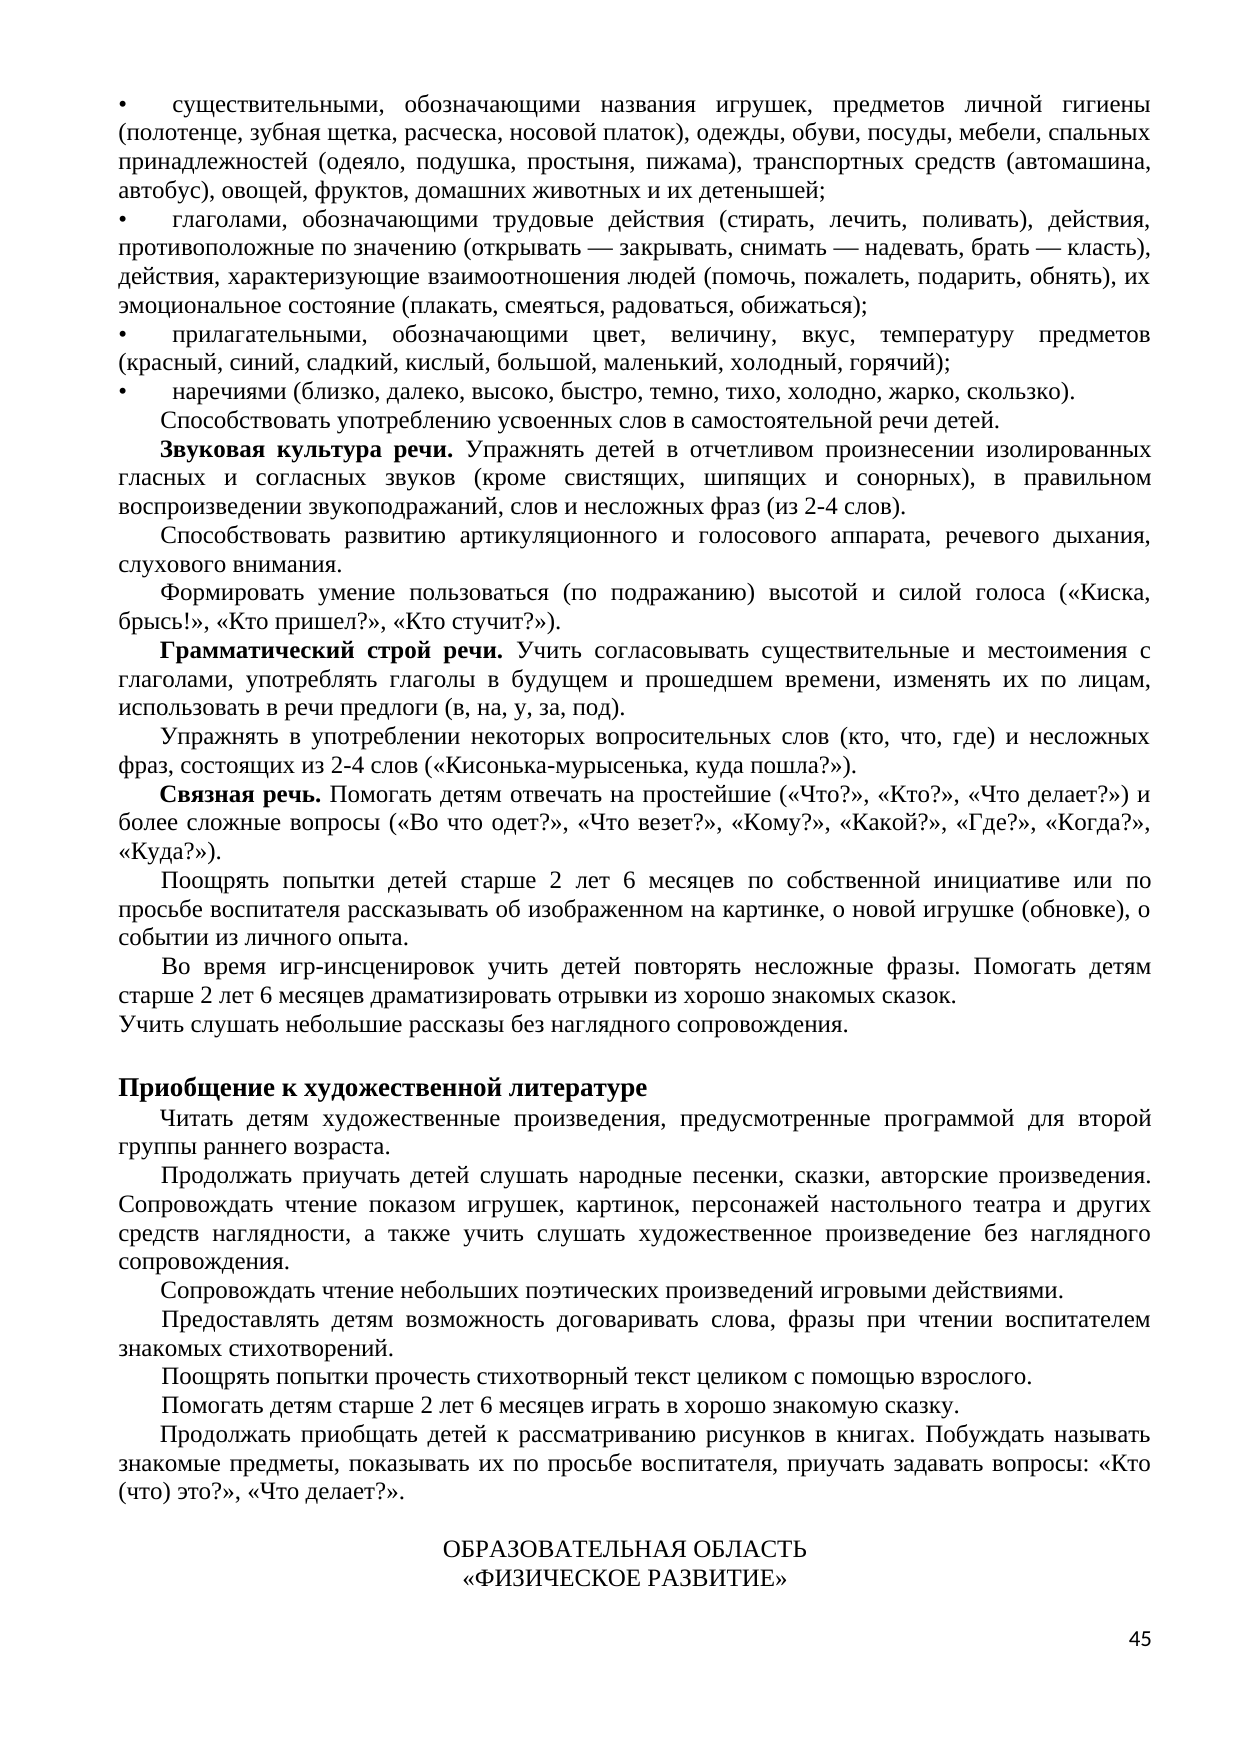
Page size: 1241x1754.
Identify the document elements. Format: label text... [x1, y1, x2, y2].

text Связная речь. Помогать детям отвечать на простейшие («Что?», «Кто?», «Что делает?») и более сложные вопросы («Во что одет?», «Что везет?», «Кому?», «Какой?», «Где?», «Когда?», «Куда?»). [118, 779, 1152, 865]
text Упражнять в употреблении некоторых вопросительных слов (кто, что, где) и несложных фраз, состоящих из 2-4 слов («Кисонька-мурысенька, куда пошла?»). [118, 721, 1152, 779]
list наречиями (близко, далеко, высоко, быстро, темно, тихо, холодно, жарко, скользко). [118, 376, 1152, 405]
text Поощрять попытки прочесть стихотворный текст целиком с помощью взрослого. [118, 1361, 1152, 1390]
list прилагательными, обозначающими цвет, величину, вкус, температуру предметов (красный, синий, сладкий, кислый, большой, маленький, холодный, горячий); [118, 319, 1152, 376]
text Учить слушать небольшие рассказы без наглядного сопровождения. [118, 1009, 1012, 1037]
text Формировать умение пользоваться (по подражанию) высотой и силой голоса («Киска, брысь!», «Кто пришел?», «Кто стучит?»). [118, 577, 1152, 635]
text Предоставлять детям возможность договаривать слова, фразы при чтении воспитателем знакомых стихотворений. [118, 1304, 1152, 1361]
text Читать детям художественные произведения, предусмотренные программой для второй группы раннего возраста. [118, 1103, 1152, 1160]
text Приобщение к художественной литературе [118, 1071, 1152, 1103]
text Во время игр-инсценировок учить детей повторять несложные фразы. Помогать детям старше 2 лет 6 месяцев драматизировать отрывки из хорошо знакомых сказок. [118, 951, 1152, 1009]
text «ФИЗИЧЕСКОЕ РАЗВИТИЕ» [238, 1563, 1012, 1591]
list существительными, обозначающими названия игрушек, предметов личной гигиены (полотенце, зубная щетка, расческа, носовой платок), одежды, обуви, посуды, мебели, спальных принадлежностей (одеяло, подушка, простыня, пижама), транспортных средств (автомашина, автобус), овощей, фруктов, домашних животных и их детенышей; [118, 89, 1152, 204]
text Грамматический строй речи. Учить согласовывать существительные и местоимения с глаголами, употреблять глаголы в будущем и прошедшем времени, изменять их по лицам, использовать в речи предлоги (в, на, у, за, под). [118, 635, 1152, 721]
text Звуковая культура речи. Упражнять детей в отчетливом произнесении изолированных гласных и согласных звуков (кроме свистящих, шипящих и сонорных), в правильном воспроизведении звукоподражаний, слов и несложных фраз (из 2-4 слов). [118, 434, 1152, 520]
text Сопровождать чтение небольших поэтических произведений игровыми действиями. [118, 1275, 1152, 1304]
text Способствовать развитию артикуляционного и голосового аппарата, речевого дыхания, слухового внимания. [118, 520, 1152, 577]
list глаголами, обозначающими трудовые действия (стирать, лечить, поливать), действия, противоположные по значению (открывать — закрывать, снимать — надевать, брать — класть), действия, характеризующие взаимоотношения людей (помочь, пожалеть, подарить, обнять), их эмоциональное состояние (плакать, смеяться, радоваться, обижаться); [118, 204, 1152, 319]
text Поощрять попытки детей старше 2 лет 6 месяцев по собственной инициативе или по просьбе воспитателя рассказывать об изображенном на картинке, о новой игрушке (обновке), о событии из личного опыта. [118, 865, 1152, 951]
text Способствовать употреблению усвоенных слов в самостоятельной речи детей. [118, 405, 1152, 434]
text Продолжать приучать детей слушать народные песенки, сказки, авторские произведения. Сопровождать чтение показом игрушек, картинок, персонажей настольного театра и других средств наглядности, а также учить слушать художественное произведение без наглядного сопровождения. [118, 1160, 1152, 1275]
text Продолжать приобщать детей к рассматриванию рисунков в книгах. Побуждать называть знакомые предметы, показывать их по просьбе воспитателя, приучать задавать вопросы: «Кто (что) это?», «Что делает?». [118, 1419, 1152, 1505]
text ОБРАЗОВАТЕЛЬНАЯ ОБЛАСТЬ [238, 1534, 1012, 1563]
text Помогать детям старше 2 лет 6 месяцев играть в хорошо знакомую сказку. [161, 1390, 1152, 1419]
